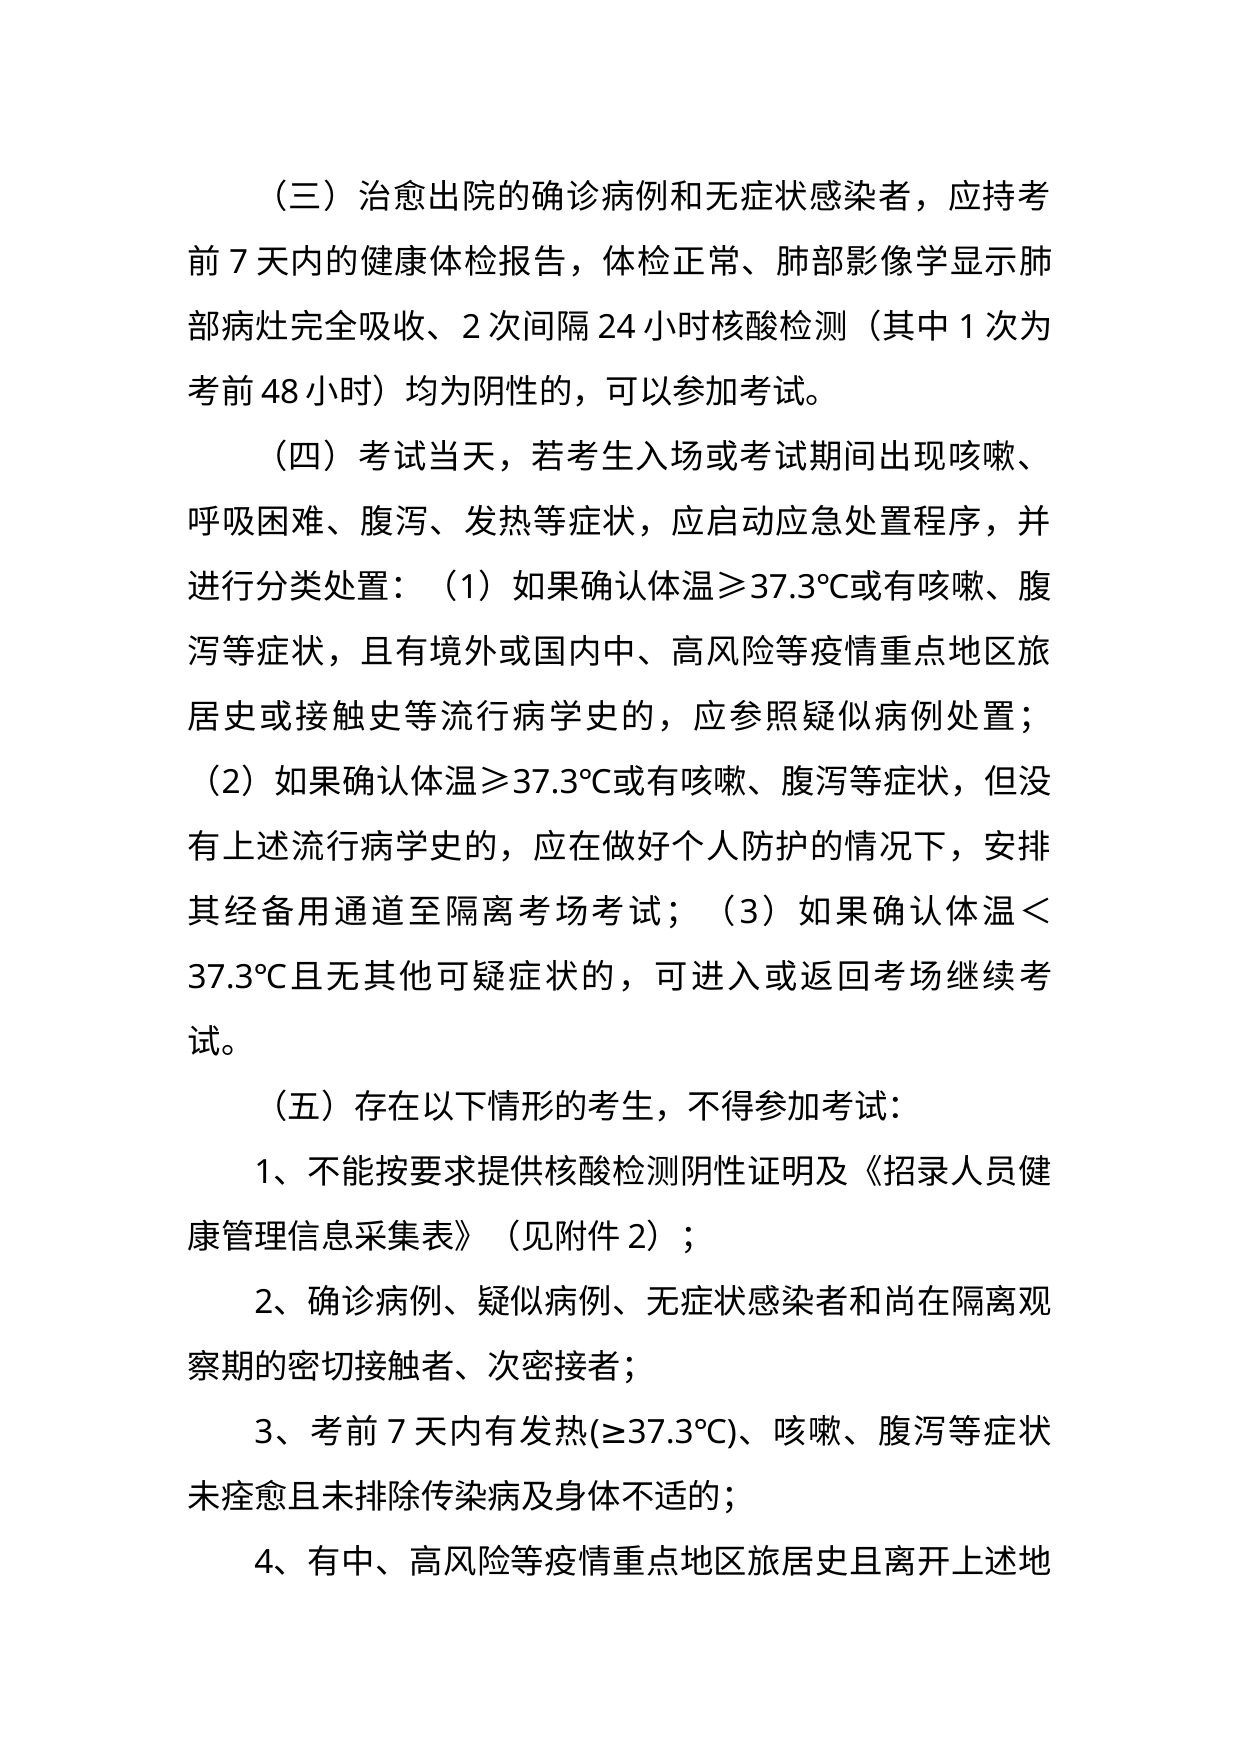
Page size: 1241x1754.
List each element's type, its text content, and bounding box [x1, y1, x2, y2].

text 3、考前7天内有发热(≥37.3℃)、咳嗽、腹泻等症状未痊愈且未排除传染病及身体不适的； [187, 1397, 1053, 1527]
text （三）治愈出院的确诊病例和无症状感染者，应持考前7天内的健康体检报告，体检正常、肺部影像学显示肺部病灶完全吸收、2次间隔24小时核酸检测（其中1次为考前48小时）均为阴性的，可以参加考试。 [187, 162, 1053, 422]
text 2、确诊病例、疑似病例、无症状感染者和尚在隔离观察期的密切接触者、次密接者； [187, 1267, 1053, 1397]
text 1、不能按要求提供核酸检测阴性证明及《招录人员健康管理信息采集表》（见附件2）； [187, 1137, 1053, 1267]
text （四）考试当天，若考生入场或考试期间出现咳嗽、呼吸困难、腹泻、发热等症状，应启动应急处置程序，并进行分类处置：（1）如果确认体温≥37.3℃或有咳嗽、腹泻等症状，且有境外或国内中、高风险等疫情重点地区旅居史或接触史等流行病学史的，应参照疑似病例处置；（2）如果确认体温≥37.3℃或有咳嗽、腹泻等症状，但没有上述流行病学史的，应在做好个人防护的情况下，安排其经备用通道至隔离考场考试；（3）如果确认体温＜37.3℃且无其他可疑症状的，可进入或返回考场继续考试。 [187, 422, 1053, 1072]
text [187, 1527, 1053, 1592]
text （五）存在以下情形的考生，不得参加考试： [187, 1072, 1053, 1137]
